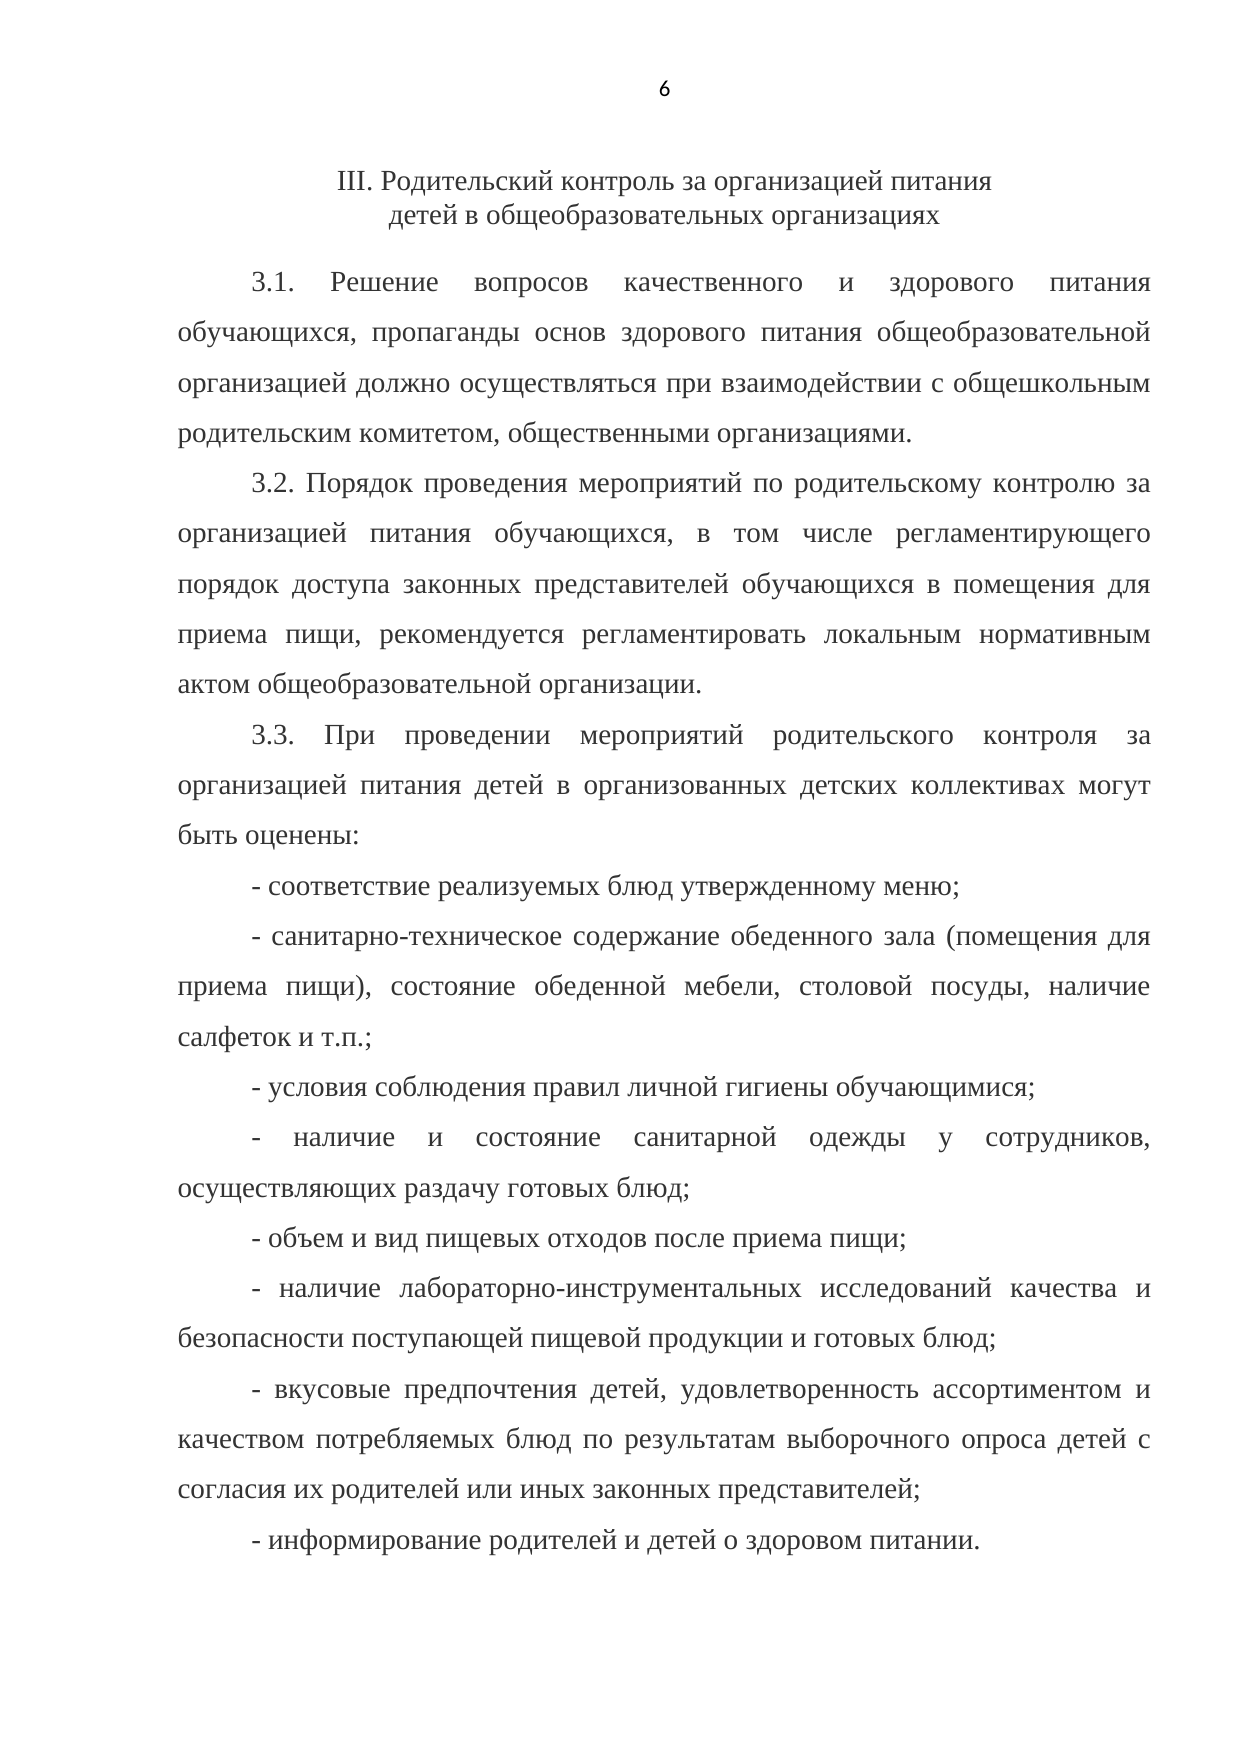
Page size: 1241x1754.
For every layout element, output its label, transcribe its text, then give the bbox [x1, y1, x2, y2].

text - санитарно-техническое содержание обеденного зала (помещения для приема пищи), состояние обеденной мебели, столовой посуды, наличие салфеток и т.п.; [177, 918, 1152, 1052]
text 3.3. При проведении мероприятий родительского контроля за организацией питания детей в организованных детских коллективах могут быть оценены: [177, 717, 1152, 851]
text III. Родительский контроль за организацией питания [177, 163, 1152, 197]
text - наличие лабораторно-инструментальных исследований качества и безопасности поступающей пищевой продукции и готовых блюд; [177, 1270, 1152, 1354]
text - вкусовые предпочтения детей, удовлетворенность ассортиментом и качеством потребляемых блюд по результатам выборочного опроса детей с согласия их родителей или иных законных представителей; [177, 1371, 1152, 1505]
text - соответствие реализуемых блюд утвержденному меню; [177, 868, 1152, 901]
text 3.2. Порядок проведения мероприятий по родительскому контролю за организацией питания обучающихся, в том числе регламентирующего порядок доступа законных представителей обучающихся в помещения для приема пищи, рекомендуется регламентировать локальным нормативным актом общеобразовательной организации. [177, 465, 1152, 700]
text - условия соблюдения правил личной гигиены обучающимися; [177, 1069, 1152, 1103]
text - наличие и состояние санитарной одежды у сотрудников, осуществляющих раздачу готовых блюд; [177, 1119, 1152, 1203]
text детей в общеобразовательных организациях [177, 197, 1152, 231]
text 3.1. Решение вопросов качественного и здорового питания обучающихся, пропаганды основ здорового питания общеобразовательной организацией должно осуществляться при взаимодействии с общешкольным родительским комитетом, общественными организациями. [177, 264, 1152, 448]
text - информирование родителей и детей о здоровом питании. [177, 1522, 1152, 1555]
text - объем и вид пищевых отходов после приема пищи; [177, 1220, 1152, 1253]
